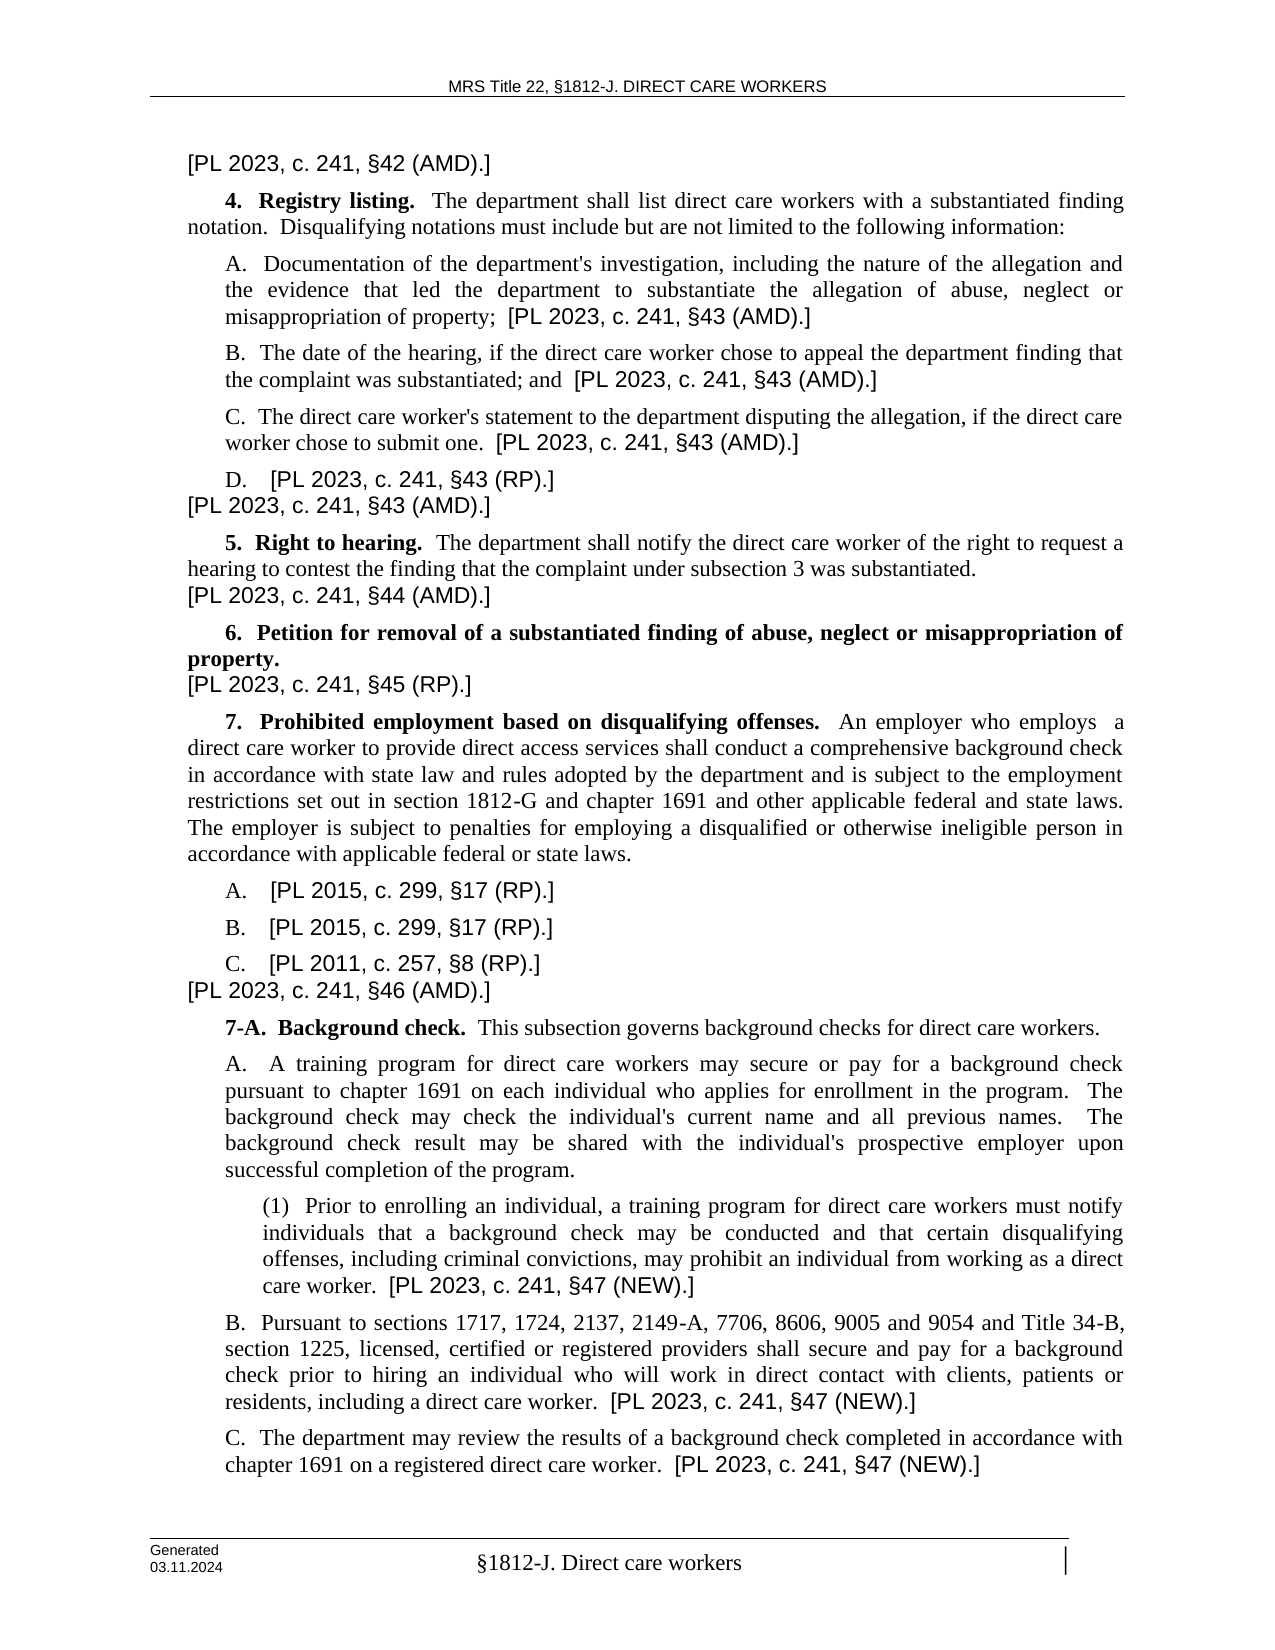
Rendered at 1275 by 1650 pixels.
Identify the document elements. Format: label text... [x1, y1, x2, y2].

text [PL 2023, c. 241, §43 (AMD).] [187, 492, 1125, 519]
text [PL 2023, c. 241, §45 (RP).] [187, 671, 1125, 698]
text B. [PL 2015, c. 299, §17 (RP).] [225, 913, 1125, 940]
text 7. Prohibited employment based on disqualifying offenses. An employer who employs a direct care worker to provide direct access services shall conduct a comprehensive background check in accordance with state law and rules adopted by the department and is subject to the employment restrictions set out in section 1812‑G and chapter 1691 and other applicable federal and state laws. The employer is subject to penalties for employing a disqualified or otherwise ineligible person in accordance with applicable federal or state laws. [187, 708, 1125, 866]
text B. Pursuant to sections 1717, 1724, 2137, 2149‑A, 7706, 8606, 9005 and 9054 and Title 34‑B, section 1225, licensed, certified or registered providers shall secure and pay for a background check prior to hiring an individual who will work in direct contact with clients, patients or residents, including a direct care worker. [PL 2023, c. 241, §47 (NEW).] [225, 1308, 1125, 1414]
text C. The department may review the results of a background check completed in accordance with chapter 1691 on a registered direct care worker. [PL 2023, c. 241, §47 (NEW).] [225, 1424, 1125, 1477]
text 5. Right to hearing. The department shall notify the direct care worker of the right to request a hearing to contest the finding that the complaint under subsection 3 was substantiated. [187, 529, 1125, 582]
text C. [PL 2011, c. 257, §8 (RP).] [225, 950, 1125, 977]
text B. The date of the hearing, if the direct care worker chose to appeal the department finding that the complaint was substantiated; and [PL 2023, c. 241, §43 (AMD).] [225, 339, 1125, 392]
text [PL 2023, c. 241, §46 (AMD).] [187, 977, 1125, 1003]
text 7-A. Background check. This subsection governs background checks for direct care workers. [187, 1014, 1125, 1040]
text 4. Registry listing. The department shall list direct care workers with a substantiated finding notation. Disqualifying notations must include but are not limited to the following information: [187, 187, 1125, 239]
text C. The direct care worker's statement to the department disputing the allegation, if the direct care worker chose to submit one. [PL 2023, c. 241, §43 (AMD).] [225, 403, 1125, 456]
text D. [PL 2023, c. 241, §43 (RP).] [225, 466, 1125, 492]
text 6. Petition for removal of a substantiated finding of abuse, neglect or misappropriation of property. [187, 619, 1125, 671]
text [PL 2023, c. 241, §42 (AMD).] [187, 150, 1125, 176]
text (1) Prior to enrolling an individual, a training program for direct care workers must notify individuals that a background check may be conducted and that certain disqualifying offenses, including criminal convictions, may prohibit an individual from working as a direct care worker. [PL 2023, c. 241, §47 (NEW).] [262, 1193, 1125, 1298]
text A. Documentation of the department's investigation, including the nature of the allegation and the evidence that led the department to substantiate the allegation of abuse, neglect or misappropriation of property; [PL 2023, c. 241, §43 (AMD).] [225, 250, 1125, 329]
text A. A training program for direct care workers may secure or pay for a background check pursuant to chapter 1691 on each individual who applies for enrollment in the program. The background check may check the individual's current name and all previous names. The background check result may be shared with the individual's prospective employer upon successful completion of the program. [225, 1050, 1125, 1182]
text [PL 2023, c. 241, §44 (AMD).] [187, 582, 1125, 608]
text A. [PL 2015, c. 299, §17 (RP).] [225, 877, 1125, 903]
